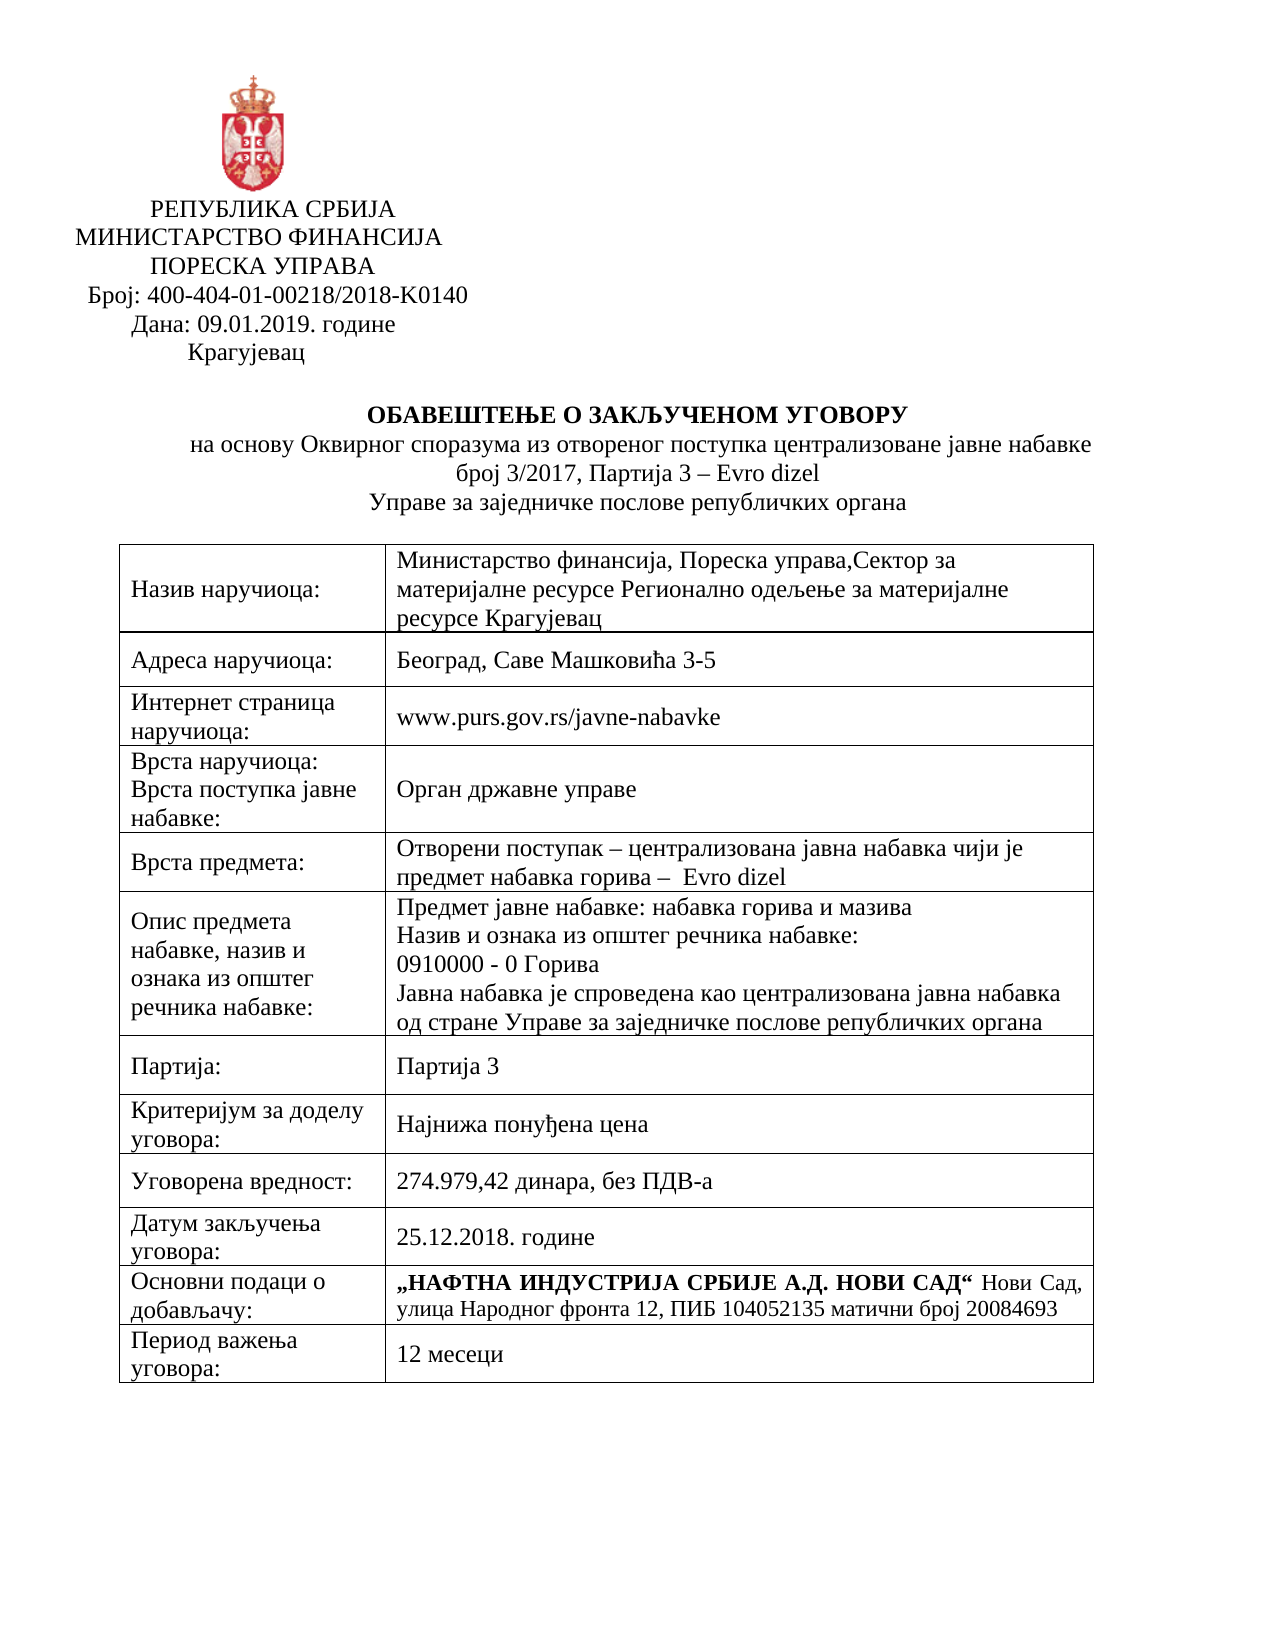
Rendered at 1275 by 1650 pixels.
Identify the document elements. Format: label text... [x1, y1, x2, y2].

table_cell Орган државне управе [386, 746, 1093, 832]
table_cell „НАФТНА ИНДУСТРИЈА СРБИЈЕ А.Д. НОВИ САД“ Нови Сад, улица Народног фронта 12, ПИБ 104052135 матични број 20084693 [386, 1266, 1093, 1324]
text ПОРЕСКА УПРАВА [75, 251, 1200, 280]
picture [212, 75, 294, 194]
text Дана: 09.01.2019. године [75, 309, 1200, 337]
table_header Назив наручиоца: [120, 545, 385, 631]
text број 3/2017, Партија 3 – Evro dizel [75, 458, 1200, 487]
table_cell Интернет страница наручиоца: [120, 687, 385, 745]
text ОБАВЕШТЕЊЕ О ЗАКЉУЧЕНОМ УГОВОРУ [75, 400, 1200, 429]
table_cell Партија: [120, 1036, 385, 1094]
table_header Министарство финансија, Пореска управа,Сектор за материјалне ресурсе Регионално одељење за материјалне ресурсе Крагујевац [386, 545, 1093, 631]
text Крагујевац [75, 337, 1200, 366]
text РЕПУБЛИКА СРБИЈА [75, 194, 1200, 222]
table_cell Критеријум за доделу уговора: [120, 1095, 385, 1153]
text на основу Оквирног споразума из отвореног поступка централизоване јавне набавке [75, 429, 1200, 458]
table_cell Опис предмета набавке, назив и ознака из општег речника набавке: [120, 892, 385, 1035]
table_cell www.purs.gov.rs/javne-nabavke [386, 687, 1093, 745]
table_cell Отворени поступак – централизована јавна набавка чији је предмет набавка горива – Evro dizel [386, 833, 1093, 891]
table_cell Предмет јавне набавке: набавка горива и мазива Назив и ознака из општег речника набавке: 0910000 - 0 Горива Јавна набавка је спроведена као централизована јавна набавка од стране Управе за заједничке послове републичких органа [386, 892, 1093, 1035]
table_cell Уговорена вредност: [120, 1154, 385, 1207]
table_cell Врста предмета: [120, 833, 385, 891]
table_cell 25.12.2018. године [386, 1208, 1093, 1265]
table_cell 274.979,42 динара, без ПДВ-а [386, 1154, 1093, 1207]
table_cell Основни подаци о добављачу: [120, 1266, 385, 1324]
table_cell Врста наручиоца: Врста поступка јавне набавке: [120, 746, 385, 832]
table_cell Најнижа понуђена цена [386, 1095, 1093, 1153]
text МИНИСТАРСТВО ФИНАНСИЈА [75, 222, 1200, 251]
text Управе за заједничке послове републичких органа [75, 487, 1200, 515]
table_cell Датум закључења уговора: [120, 1208, 385, 1265]
table_cell Период важења уговора: [120, 1325, 385, 1382]
table_cell Партија 3 [386, 1036, 1093, 1094]
table_cell Београд, Саве Машковића 3-5 [386, 633, 1093, 686]
table_cell 12 месеци [386, 1325, 1093, 1382]
table_cell Адреса наручиоца: [120, 633, 385, 686]
text Број: 400-404-01-00218/2018-K0140 [75, 280, 1200, 309]
